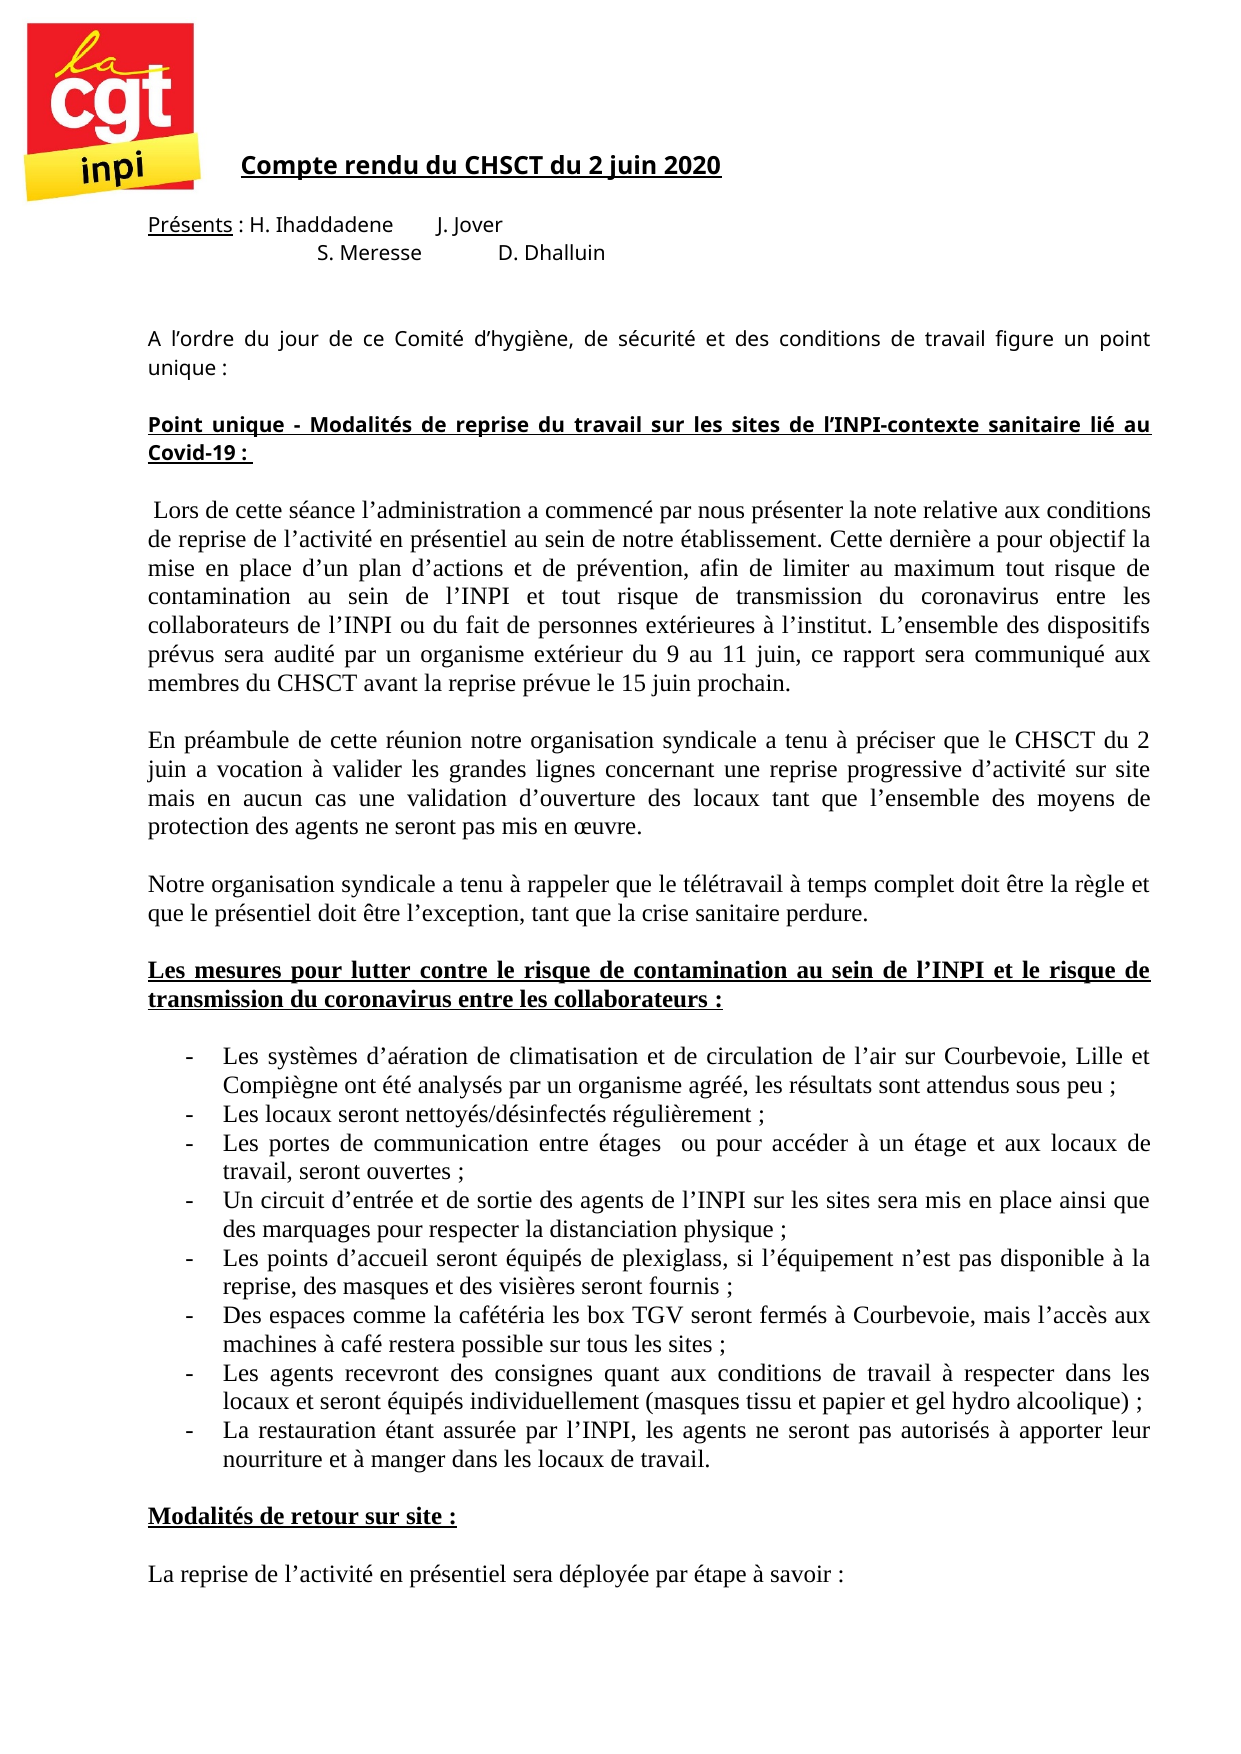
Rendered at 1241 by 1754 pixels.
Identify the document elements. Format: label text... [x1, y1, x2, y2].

list Les systèmes d’aération de climatisation et de circulation de l’air sur Courbevoie, Lille et Compiègne ont été analysés par un organisme agréé, les résultats sont attendus sous peu ; [185, 1041, 1152, 1099]
text A l’ordre du jour de ce Comité d’hygiène, de sécurité et des conditions de travail figure un point unique : [148, 324, 1152, 381]
list Les locaux seront nettoyés/désinfectés régulièrement ; [185, 1099, 1152, 1128]
list Un circuit d’entrée et de sortie des agents de l’INPI sur les sites sera mis en place ainsi que des marquages pour respecter la distanciation physique ; [185, 1185, 1152, 1243]
text Notre organisation syndicale a tenu à rappeler que le télétravail à temps complet doit être la règle et que le présentiel doit être l’exception, tant que la crise sanitaire perdure. [148, 869, 1152, 926]
text La reprise de l’activité en présentiel sera déployée par étape à savoir : [148, 1559, 1093, 1588]
text Présents : H. Ihaddadene J. Jover [148, 210, 1152, 238]
list Les portes de communication entre étages ou pour accéder à un étage et aux locaux de travail, seront ouvertes ; [185, 1128, 1152, 1185]
text En préambule de cette réunion notre organisation syndicale a tenu à préciser que le CHSCT du 2 juin a vocation à valider les grandes lignes concernant une reprise progressive d’activité sur site mais en aucun cas une validation d’ouverture des locaux tant que l’ensemble des moyens de protection des agents ne seront pas mis en œuvre. [148, 725, 1152, 840]
text Lors de cette séance l’administration a commencé par nous présenter la note relative aux conditions de reprise de l’activité en présentiel au sein de notre établissement. Cette dernière a pour objectif la mise en place d’un plan d’actions et de prévention, afin de limiter au maximum tout risque de contamination au sein de l’INPI et tout risque de transmission du coronavirus entre les collaborateurs de l’INPI ou du fait de personnes extérieures à l’institut. L’ensemble des dispositifs prévus sera audité par un organisme extérieur du 9 au 11 juin, ce rapport sera communiqué aux membres du CHSCT avant la reprise prévue le 15 juin prochain. [148, 495, 1152, 696]
list La restauration étant assurée par l’INPI, les agents ne seront pas autorisés à apporter leur nourriture et à manger dans les locaux de travail. [185, 1415, 1152, 1473]
text Les mesures pour lutter contre le risque de contamination au sein de l’INPI et le risque de transmission du coronavirus entre les collaborateurs : [148, 955, 1152, 1013]
list Les agents recevront des consignes quant aux conditions de travail à respecter dans les locaux et seront équipés individuellement (masques tissu et papier et gel hydro alcoolique) ; [185, 1358, 1152, 1415]
text Modalités de retour sur site : [148, 1501, 1152, 1530]
text Compte rendu du CHSCT du 2 juin 2020 [207, 148, 1152, 182]
list Des espaces comme la cafétéria les box TGV seront fermés à Courbevoie, mais l’accès aux machines à café restera possible sur tous les sites ; [185, 1300, 1152, 1358]
picture [21, 17, 207, 207]
text S. Meresse D. Dhalluin [148, 238, 1152, 267]
text Point unique - Modalités de reprise du travail sur les sites de l’INPI-contexte sanitaire lié au Covid-19 : [148, 435, 1152, 467]
list Les points d’accueil seront équipés de plexiglass, si l’équipement n’est pas disponible à la reprise, des masques et des visières seront fournis ; [185, 1243, 1152, 1300]
text Point unique - Modalités de reprise du travail sur les sites de l’INPI-contexte sanitaire lié au Covid-19 : [148, 410, 1152, 434]
